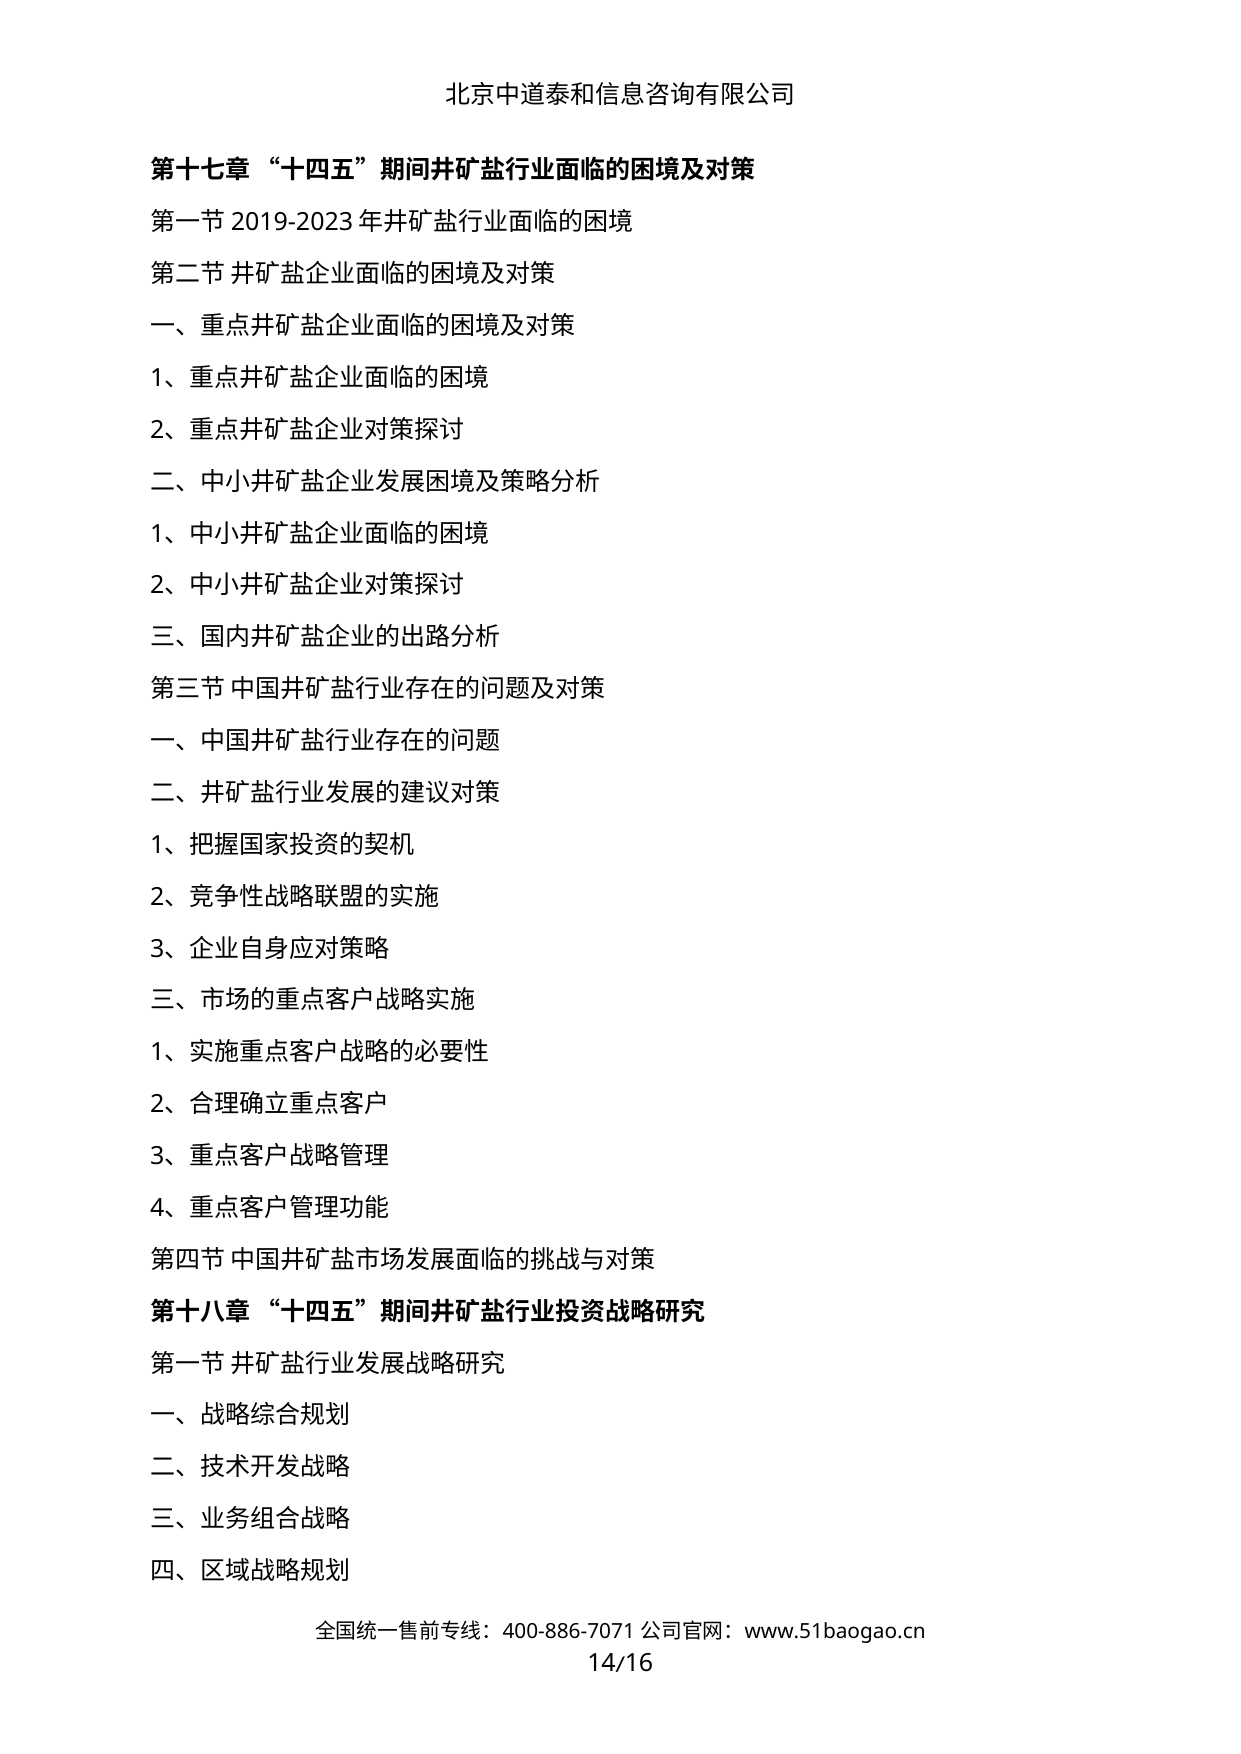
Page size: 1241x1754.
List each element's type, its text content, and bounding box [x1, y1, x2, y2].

text 第二节 井矿盐企业面临的困境及对策 [150, 254, 1090, 290]
text 第一节 井矿盐行业发展战略研究 [150, 1343, 1090, 1379]
text 2、中小井矿盐企业对策探讨 [150, 565, 1090, 601]
text 三、市场的重点客户战略实施 [150, 980, 1090, 1016]
text 四、区域战略规划 [150, 1551, 1090, 1587]
text 一、中国井矿盐行业存在的问题 [150, 721, 1090, 757]
text 2、合理确立重点客户 [150, 1084, 1090, 1120]
text 二、井矿盐行业发展的建议对策 [150, 772, 1090, 809]
text 三、业务组合战略 [150, 1499, 1090, 1535]
text 3、企业自身应对策略 [150, 928, 1090, 964]
text 二、技术开发战略 [150, 1447, 1090, 1483]
text 第三节 中国井矿盐行业存在的问题及对策 [150, 669, 1090, 705]
text 4、重点客户管理功能 [150, 1187, 1090, 1224]
text 3、重点客户战略管理 [150, 1136, 1090, 1172]
text 二、中小井矿盐企业发展困境及策略分析 [150, 461, 1090, 497]
text 2、重点井矿盐企业对策探讨 [150, 409, 1090, 446]
text 一、战略综合规划 [150, 1395, 1090, 1431]
text 1、重点井矿盐企业面临的困境 [150, 357, 1090, 394]
text 1、实施重点客户战略的必要性 [150, 1032, 1090, 1068]
text 第一节 2019-2023年井矿盐行业面临的困境 [150, 202, 1090, 238]
text 第十八章 “十四五”期间井矿盐行业投资战略研究 [150, 1291, 1090, 1327]
text 一、重点井矿盐企业面临的困境及对策 [150, 306, 1090, 342]
text 第四节 中国井矿盐市场发展面临的挑战与对策 [150, 1239, 1090, 1276]
text 三、国内井矿盐企业的出路分析 [150, 617, 1090, 653]
text 1、中小井矿盐企业面临的困境 [150, 513, 1090, 549]
text 1、把握国家投资的契机 [150, 824, 1090, 861]
text 2、竞争性战略联盟的实施 [150, 876, 1090, 912]
text 第十七章 “十四五”期间井矿盐行业面临的困境及对策 [150, 150, 1090, 186]
